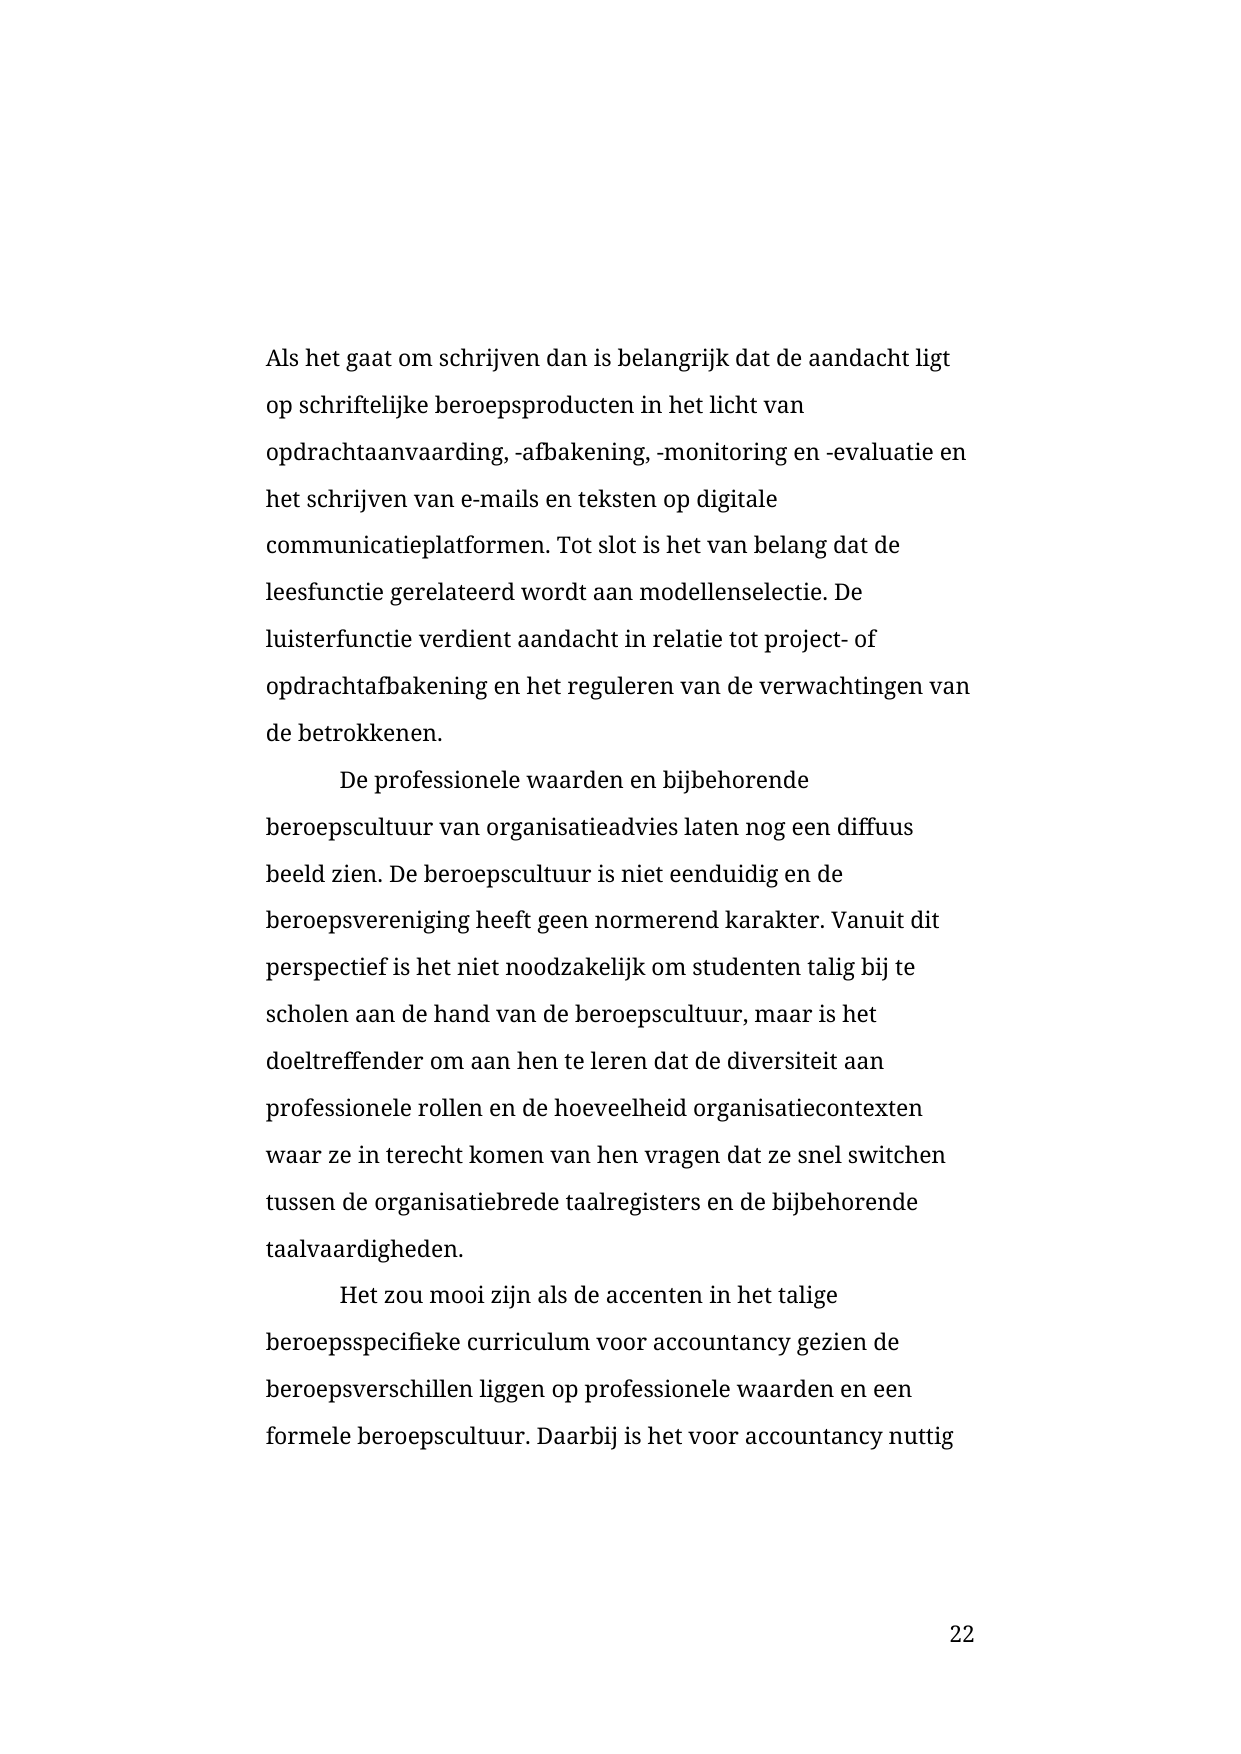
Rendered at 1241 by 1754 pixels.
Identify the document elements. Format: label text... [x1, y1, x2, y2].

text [266, 342, 975, 748]
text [266, 1279, 975, 1451]
text De professionele waarden en bijbehorende beroepscultuur van organisatieadvies laten nog een diffuus beeld zien. De beroepscultuur is niet eenduidig en de beroepsvereniging heeft geen normerend karakter. Vanuit dit perspectief is het niet noodzakelijk om studenten talig bij te scholen aan de hand van de beroepscultuur, maar is het doeltreffender om aan hen te leren dat de diversiteit aan professionele rollen en de hoeveelheid organisatiecontexten waar ze in terecht komen van hen vragen dat ze snel switchen tussen de organisatiebrede taalregisters en de bijbehorende taalvaardigheden. [266, 764, 975, 1264]
